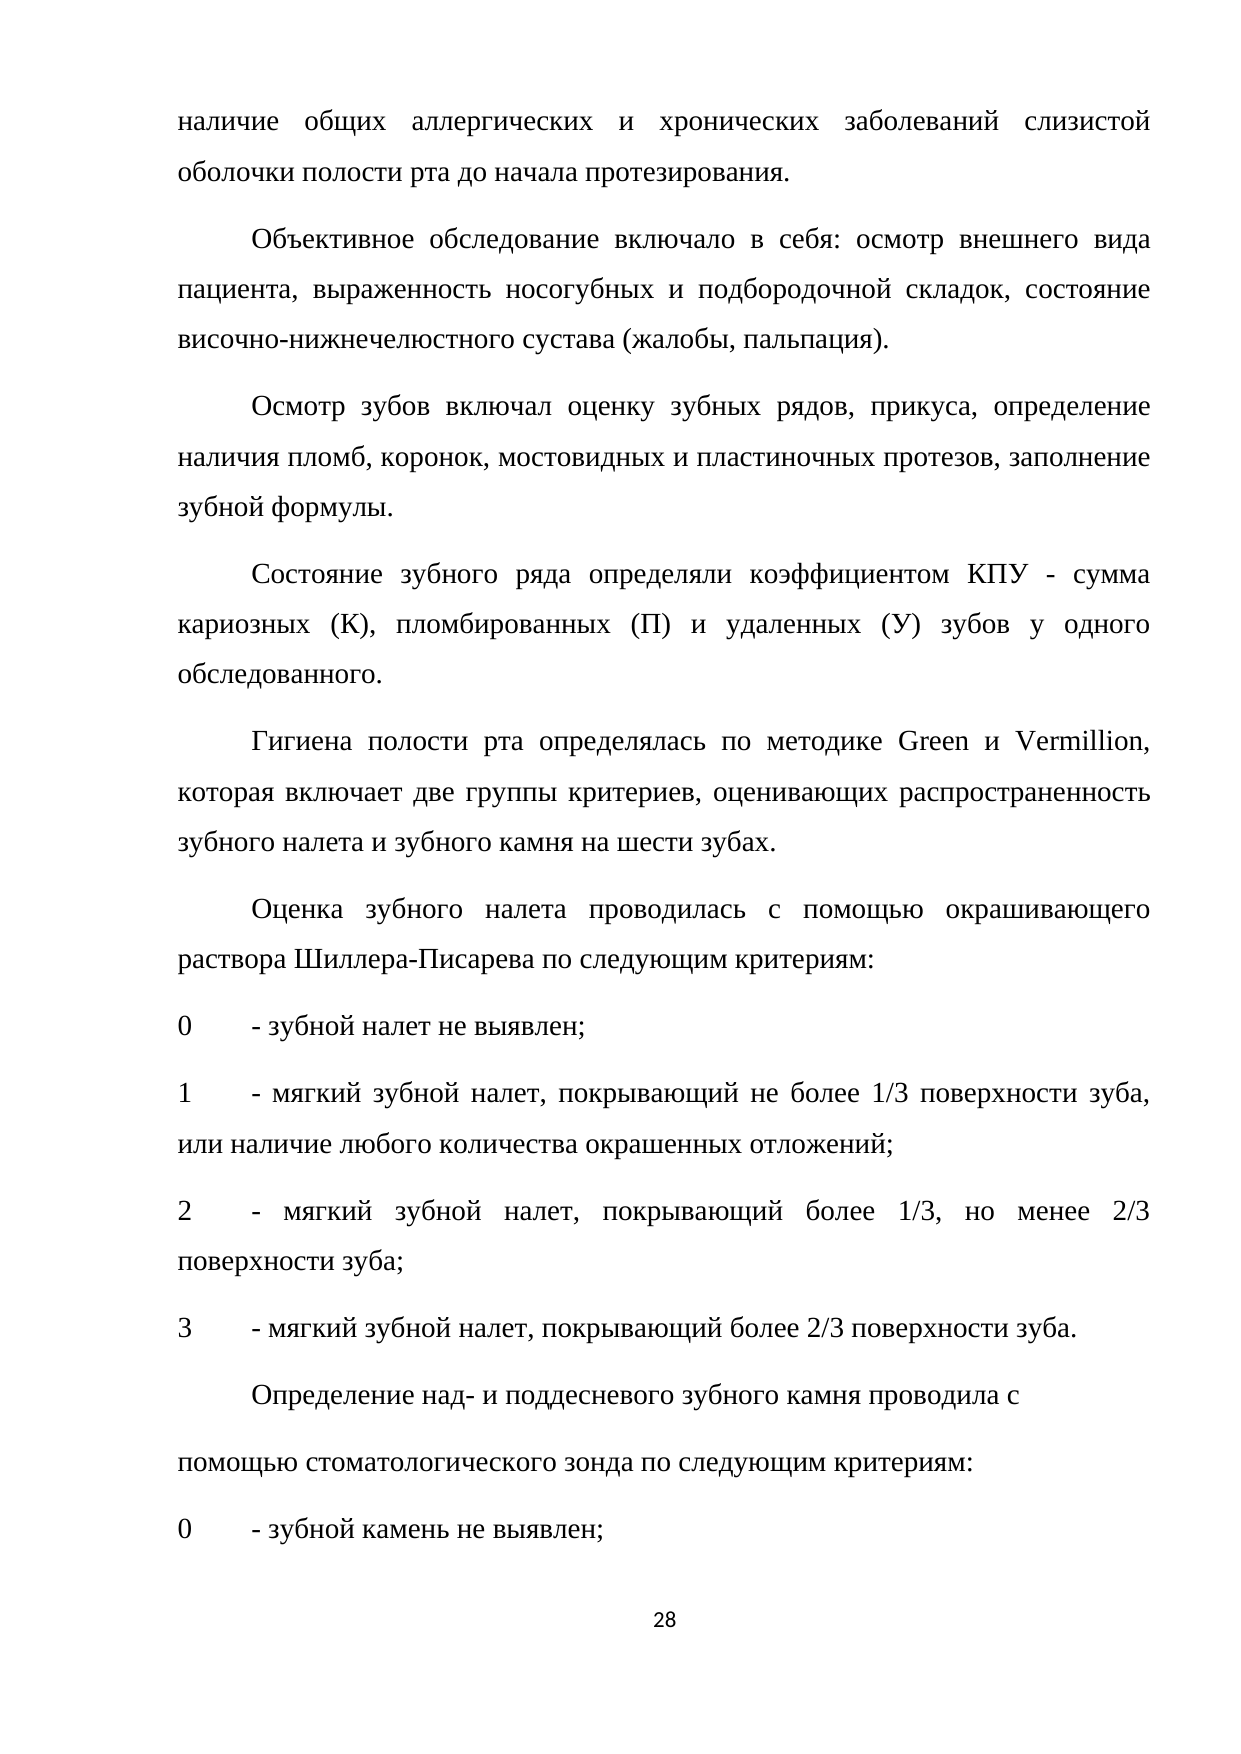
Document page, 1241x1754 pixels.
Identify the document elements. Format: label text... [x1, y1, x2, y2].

text 0 - зубной камень не выявлен; [177, 1511, 1152, 1544]
text Гигиена полости рта определялась по методике Green и Vermillion, которая включает две группы критериев, оценивающих распространенность зубного налета и зубного камня на шести зубах. [177, 723, 1152, 858]
text 0 - зубной налет не выявлен; [177, 1008, 1152, 1042]
text Определение над- и поддесневого зубного камня проводила с [177, 1377, 1152, 1411]
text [177, 103, 1152, 187]
text 1 - мягкий зубной налет, покрывающий не более 1/3 поверхности зуба, или наличие любого количества окрашенных отложений; [177, 1075, 1152, 1159]
text 2 - мягкий зубной налет, покрывающий более 1/3, но менее 2/3 поверхности зуба; [177, 1193, 1152, 1277]
text Объективное обследование включало в себя: осмотр внешнего вида пациента, выраженность носогубных и подбородочной складок, состояние височно-нижнечелюстного сустава (жалобы, пальпация). [177, 221, 1152, 355]
text помощью стоматологического зонда по следующим критериям: [177, 1444, 1152, 1477]
text Осмотр зубов включал оценку зубных рядов, прикуса, определение наличия пломб, коронок, мостовидных и пластиночных протезов, заполнение зубной формулы. [177, 388, 1152, 522]
text Оценка зубного налета проводилась с помощью окрашивающего раствора Шиллера-Писарева по следующим критериям: [177, 891, 1152, 975]
text 3 - мягкий зубной налет, покрывающий более 2/3 поверхности зуба. [177, 1310, 1152, 1343]
text Состояние зубного ряда определяли коэффициентом КПУ - сумма кариозных (К), пломбированных (П) и удаленных (У) зубов у одного обследованного. [177, 556, 1152, 690]
